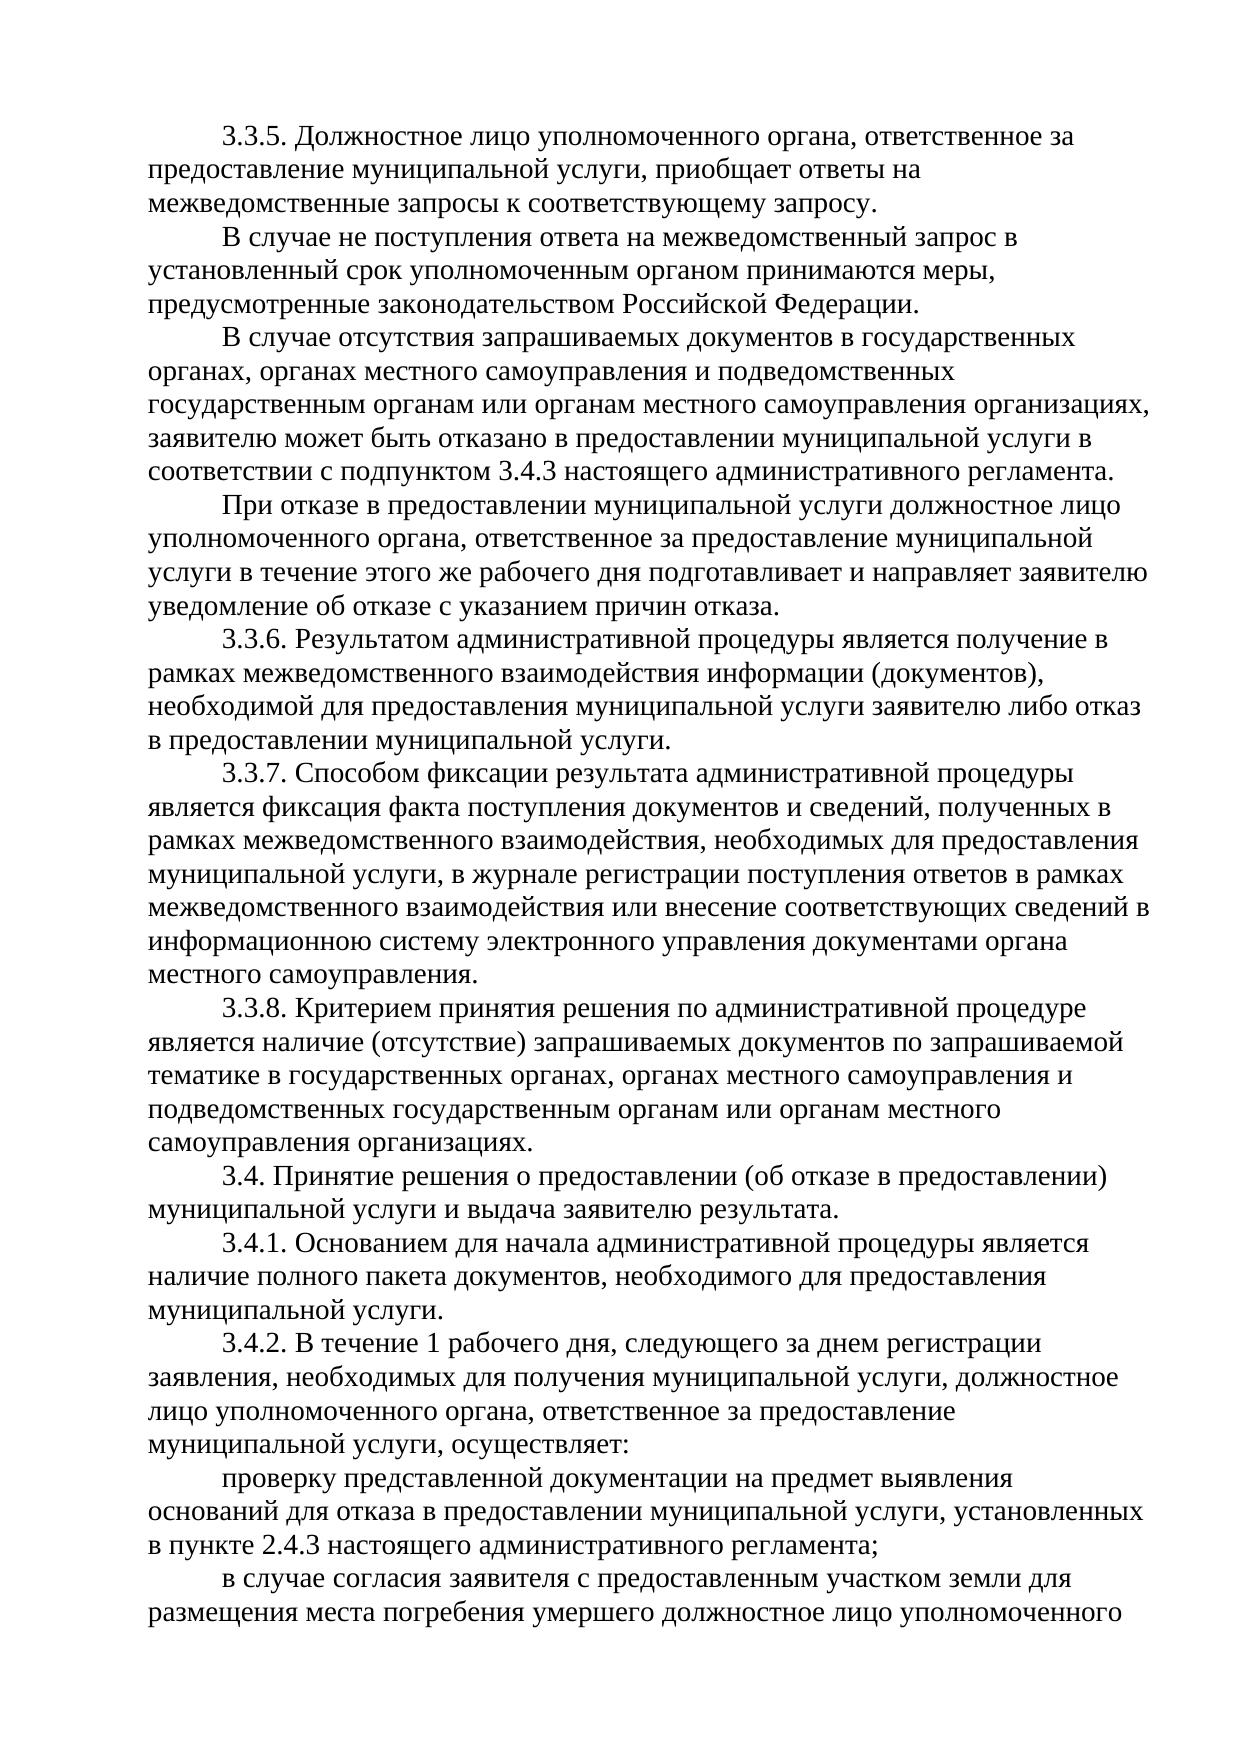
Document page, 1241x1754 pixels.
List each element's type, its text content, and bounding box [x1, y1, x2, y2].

text 3.3.7. Способом фиксации результата административной процедуры является фиксация факта поступления документов и сведений, полученных в рамках межведомственного взаимодействия, необходимых для предоставления муниципальной услуги, в журнале регистрации поступления ответов в рамках межведомственного взаимодействия или внесение соответствующих сведений в информационною систему электронного управления документами органа местного самоуправления. [148, 755, 1152, 990]
text 3.4.1. Основанием для начала административной процедуры является наличие полного пакета документов, необходимого для предоставления муниципальной услуги. [148, 1225, 1152, 1326]
text 3.3.5. Должностное лицо уполномоченного органа, ответственное за предоставление муниципальной услуги, приобщает ответы на межведомственные запросы к соответствующему запросу. [148, 118, 1152, 219]
text 3.4. Принятие решения о предоставлении (об отказе в предоставлении) муниципальной услуги и выдача заявителю результата. [148, 1158, 1152, 1225]
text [148, 1560, 1152, 1627]
text В случае отсутствия запрашиваемых документов в государственных органах, органах местного самоуправления и подведомственных государственным органам или органам местного самоуправления организациях, заявителю может быть отказано в предоставлении муниципальной услуги в соответствии с подпунктом 3.4.3 настоящего административного регламента. [148, 319, 1152, 487]
text проверку представленной документации на предмет выявления оснований для отказа в предоставлении муниципальной услуги, установленных в пункте 2.4.3 настоящего административного регламента; [148, 1460, 1152, 1560]
text 3.3.6. Результатом административной процедуры является получение в рамках межведомственного взаимодействия информации (документов), необходимой для предоставления муниципальной услуги заявителю либо отказ в предоставлении муниципальной услуги. [148, 621, 1152, 755]
text При отказе в предоставлении муниципальной услуги должностное лицо уполномоченного органа, ответственное за предоставление муниципальной услуги в течение этого же рабочего дня подготавливает и направляет заявителю уведомление об отказе с указанием причин отказа. [148, 487, 1152, 621]
text В случае не поступления ответа на межведомственный запрос в установленный срок уполномоченным органом принимаются меры, предусмотренные законодательством Российской Федерации. [148, 219, 1152, 319]
text 3.3.8. Критерием принятия решения по административной процедуре является наличие (отсутствие) запрашиваемых документов по запрашиваемой тематике в государственных органах, органах местного самоуправления и подведомственных государственным органам или органам местного самоуправления организациях. [148, 990, 1152, 1158]
text 3.4.2. В течение 1 рабочего дня, следующего за днем регистрации заявления, необходимых для получения муниципальной услуги, должностное лицо уполномоченного органа, ответственное за предоставление муниципальной услуги, осуществляет: [148, 1326, 1152, 1460]
